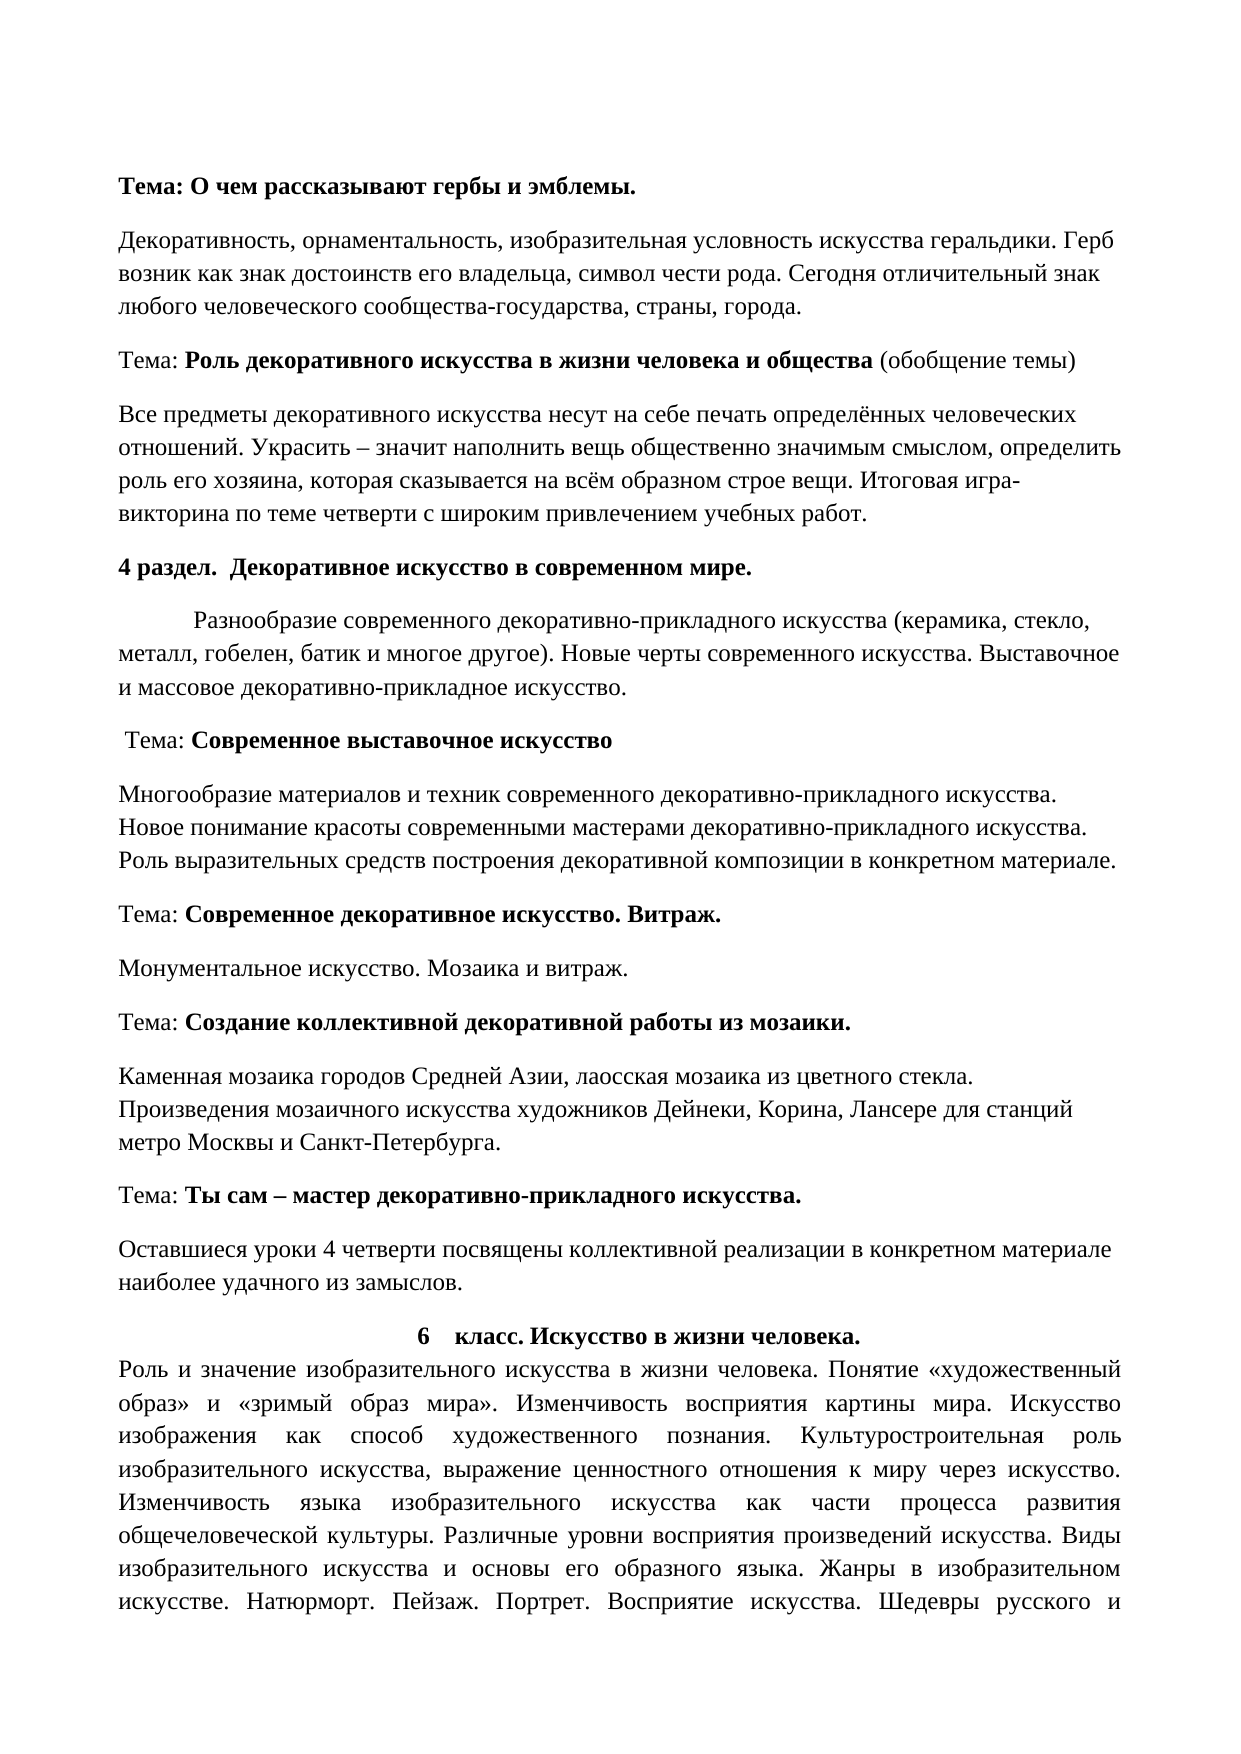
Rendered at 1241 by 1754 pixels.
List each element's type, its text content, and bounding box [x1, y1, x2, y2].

text Многообразие материалов и техник современного декоративно-прикладного искусства. Новое понимание красоты современными мастерами декоративно-прикладного искусства. Роль выразительных средств построения декоративной композиции в конкретном материале. [118, 779, 1122, 874]
list класс. Искусство в жизни человека. [156, 1321, 1122, 1350]
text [118, 1354, 1122, 1614]
text Монументальное искусство. Мозаика и витраж. [118, 953, 1122, 982]
text Разнообразие современного декоративно-прикладного искусства (керамика, стекло, металл, гобелен, батик и многое другое). Новые черты современного искусства. Выставочное и массовое декоративно-прикладное искусство. [118, 606, 1122, 700]
text Тема: Современное декоративное искусство. Витраж. [118, 899, 1122, 928]
text 4 раздел. Декоративное искусство в современном мире. [118, 552, 1122, 580]
text Тема: Роль декоративного искусства в жизни человека и общества (обобщение темы) [118, 345, 1122, 374]
text Все предметы декоративного искусства несут на себе печать определённых человеческих отношений. Украсить – значит наполнить вещь общественно значимым смыслом, определить роль его хозяина, которая сказывается на всём образном строе вещи. Итоговая игра-викторина по теме четверти с широким привлечением учебных работ. [118, 399, 1122, 527]
text Оставшиеся уроки 4 четверти посвящены коллективной реализации в конкретном материале наиболее удачного из замыслов. [118, 1234, 1122, 1296]
text Тема: Ты сам – мастер декоративно-прикладного искусства. [118, 1181, 1122, 1209]
text Тема: Современное выставочное искусство [118, 725, 1122, 754]
text Каменная мозаика городов Средней Азии, лаосская мозаика из цветного стекла. Произведения мозаичного искусства художников Дейнеки, Корина, Лансере для станций метро Москвы и Санкт-Петербурга. [118, 1061, 1122, 1156]
text Декоративность, орнаментальность, изобразительная условность искусства геральдики. Герб возник как знак достоинств его владельца, символ чести рода. Сегодня отличительный знак любого человеческого сообщества-государства, страны, города. [118, 225, 1122, 320]
text Тема: О чем рассказывают гербы и эмблемы. [118, 171, 1122, 200]
text Тема: Создание коллективной декоративной работы из мозаики. [118, 1007, 1122, 1036]
